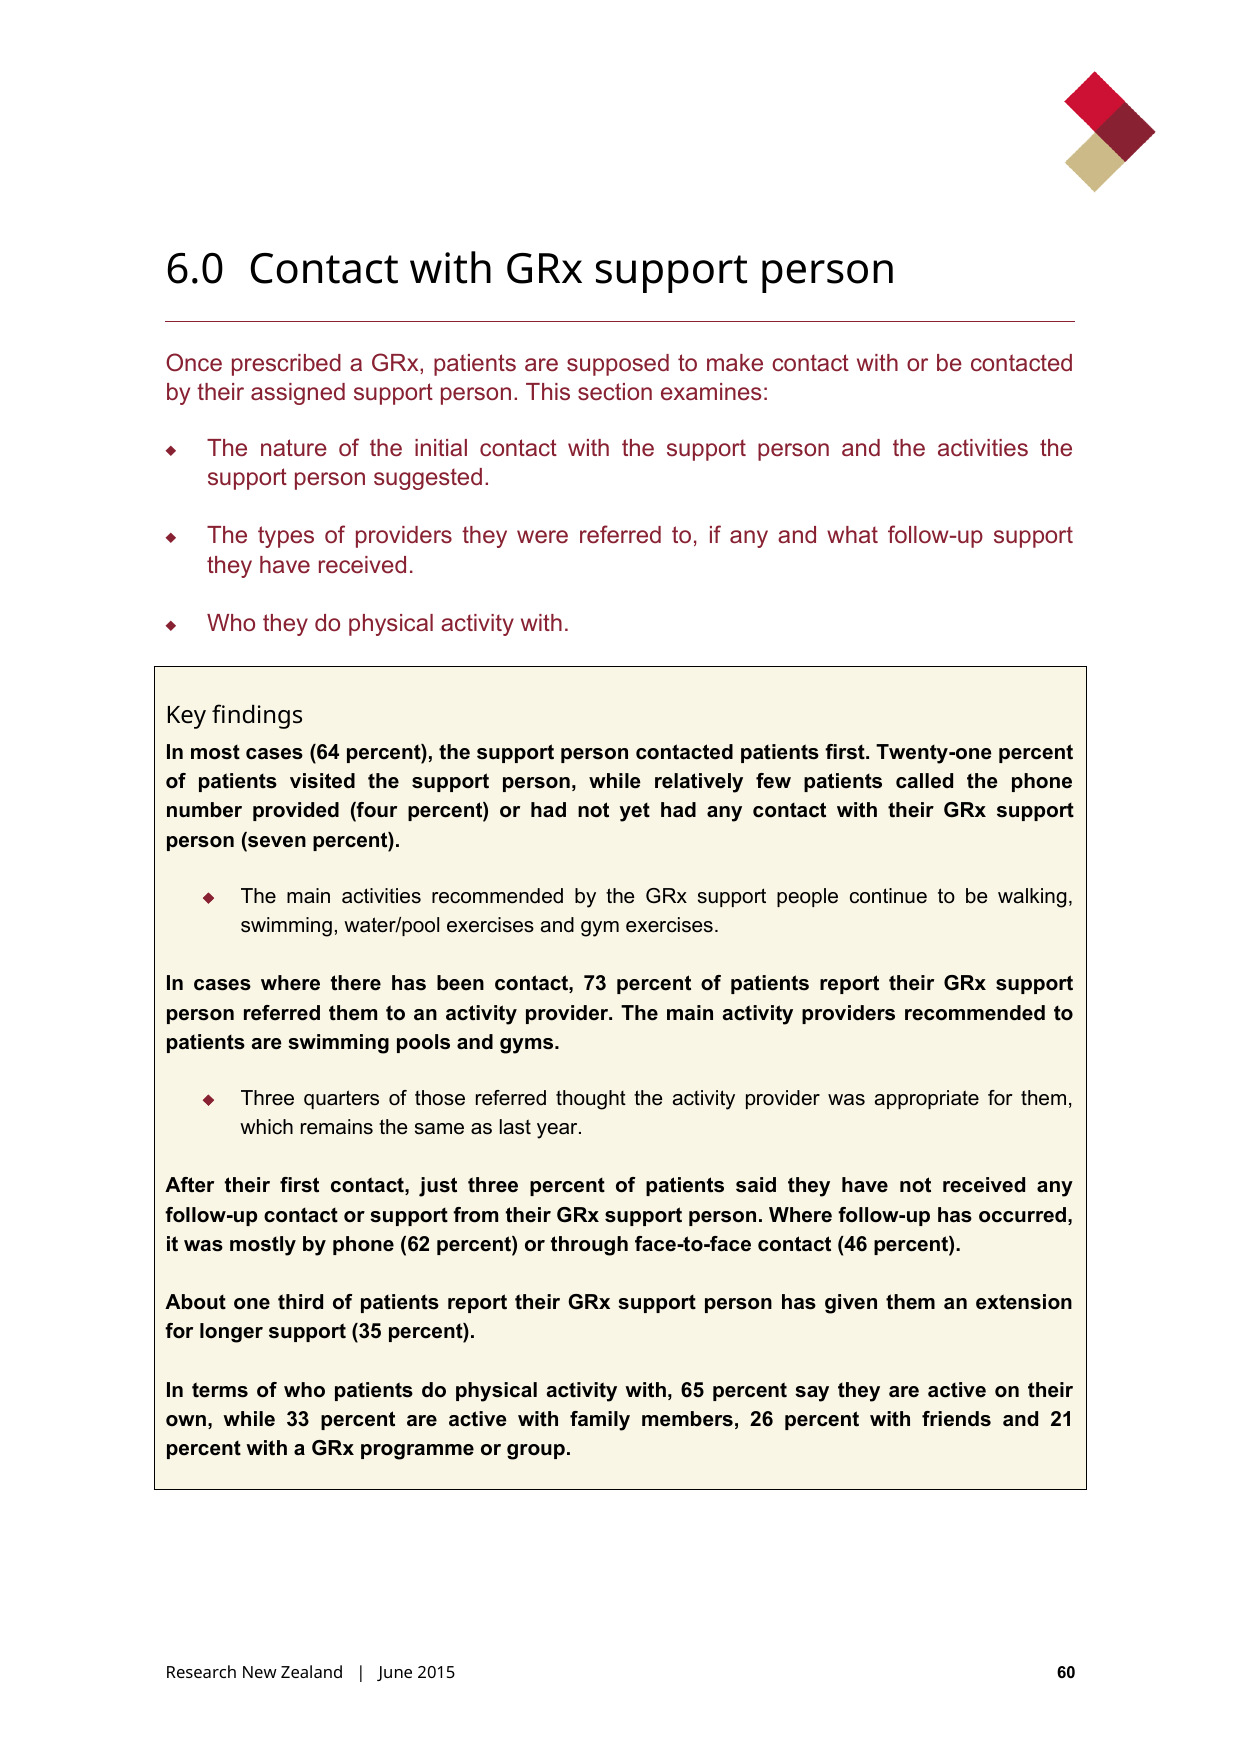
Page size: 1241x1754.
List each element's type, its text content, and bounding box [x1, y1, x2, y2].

table_header Key findings In most cases (64 percent), the support person contacted patients first. Twenty-one percent of patients visited the support person, while relatively few patients called the phone number provided (four percent) or had not yet had any contact with their GRx support person (seven percent). The main activities recommended by the GRx support people continue to be walking, swimming, water/pool exercises and gym exercises. In cases where there has been contact, 73 percent of patients report their GRx support person referred them to an activity provider. The main activity providers recommended to patients are swimming pools and gyms. Three quarters of those referred thought the activity provider was appropriate for them, which remains the same as last year. After their first contact, just three percent of patients said they have not received any follow-up contact or support from their GRx support person. Where follow-up has occurred, it was mostly by phone (62 percent) or through face-to-face contact (46 percent). About one third of patients report their GRx support person has given them an extension for longer support (35 percent). In terms of who patients do physical activity with, 65 percent say they are active on their own, while 33 percent are active with family members, 26 percent with friends and 21 percent with a GRx programme or group. [155, 667, 1086, 1489]
text The types of providers they were referred to, if any and what follow-up support they have received. [165, 520, 1075, 578]
text The nature of the initial contact with the support person and the activities the support person suggested. [165, 432, 1075, 491]
text Who they do physical activity with. [165, 607, 1075, 637]
text Once prescribed a GRx, patients are supposed to make contact with or be contacted by their assigned support person. This section examines: [165, 347, 1075, 405]
subtitle Contact with GRx support person [165, 239, 1075, 321]
picture [1058, 70, 1160, 195]
